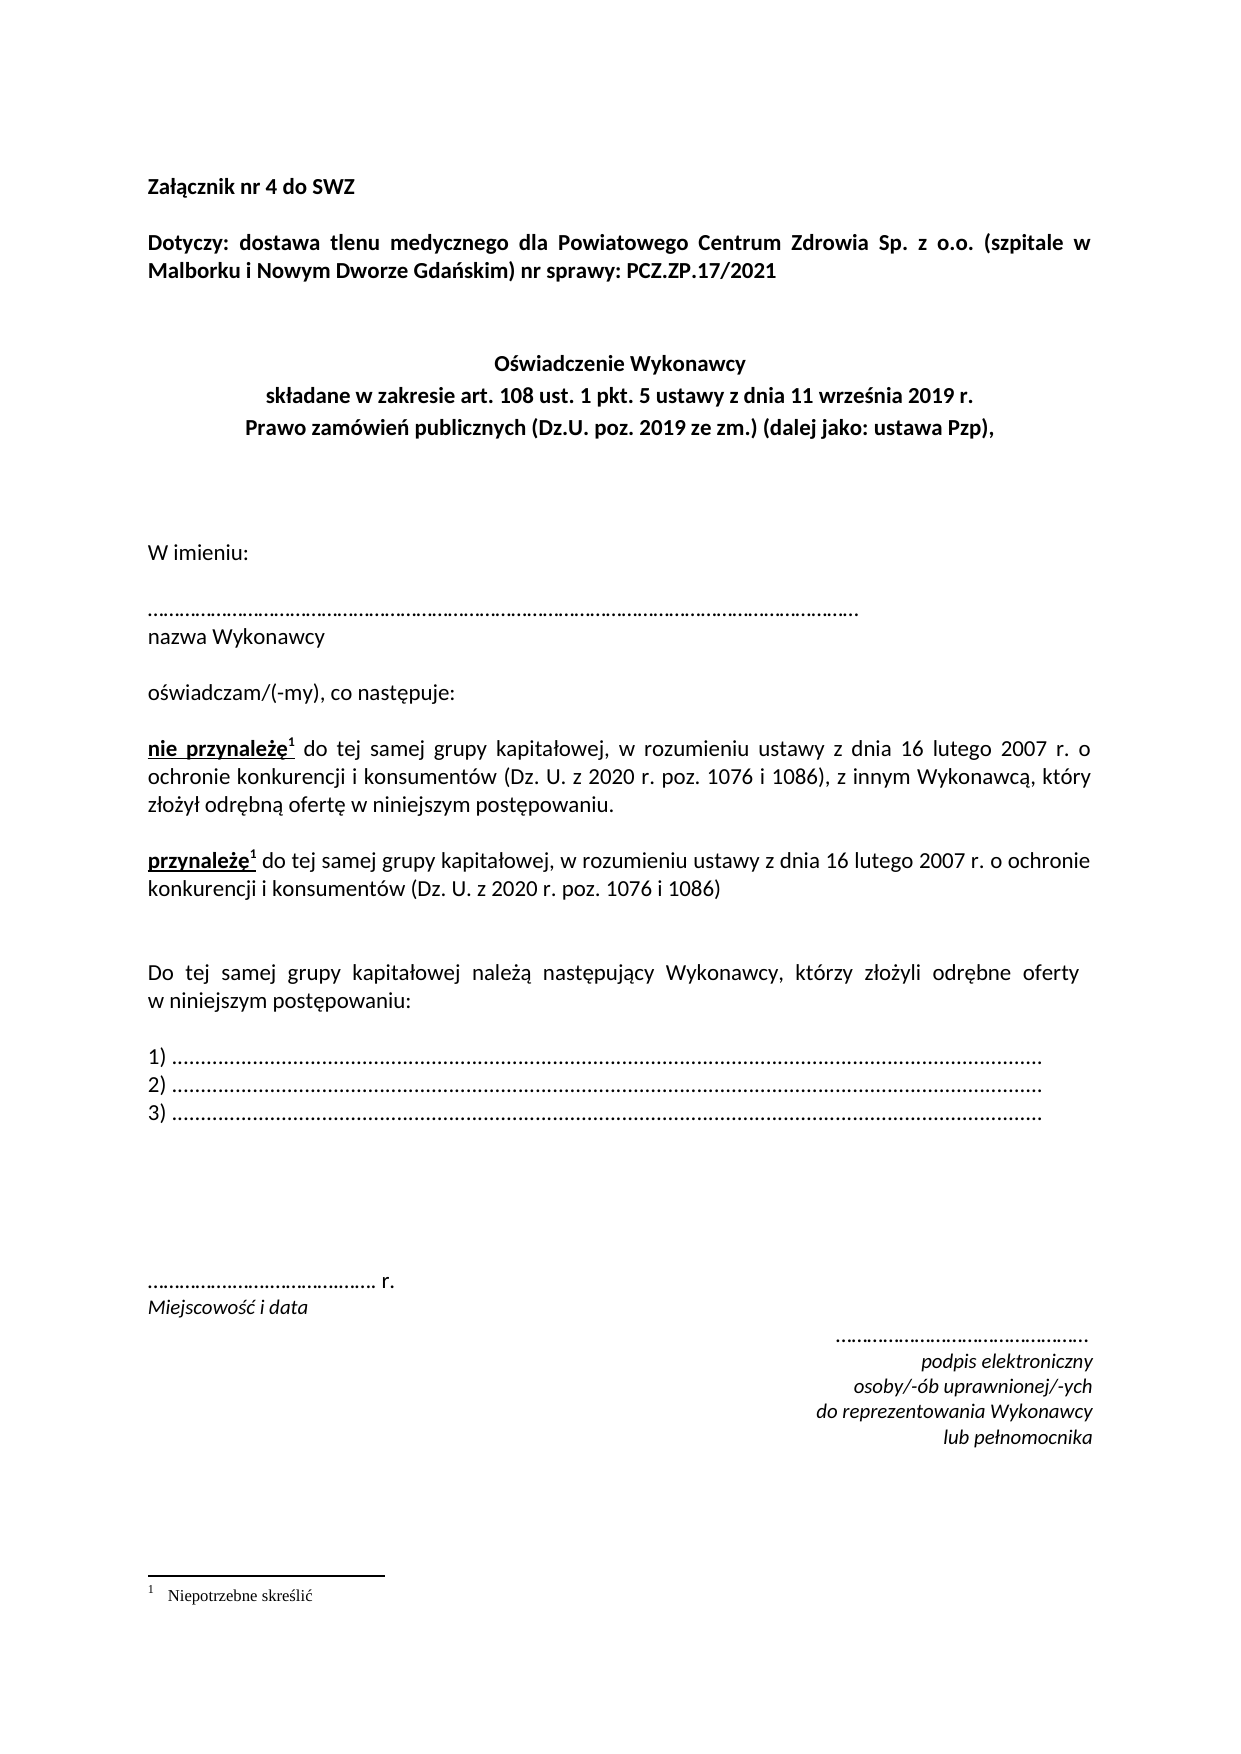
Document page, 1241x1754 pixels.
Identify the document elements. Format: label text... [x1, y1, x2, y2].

text …………….…….………….……. r. [148, 1266, 1093, 1294]
text lub pełnomocnika [148, 1424, 1093, 1449]
text Załącznik nr 4 do SWZ [148, 172, 1093, 200]
text składane w zakresie art. 108 ust. 1 pkt. 5 ustawy z dnia 11 września 2019 r. [148, 381, 1093, 409]
text podpis elektroniczny [148, 1348, 1093, 1373]
text Prawo zamówień publicznych (Dz.U. poz. 2019 ze zm.) (dalej jako: ustawa Pzp), [148, 413, 1093, 441]
text nazwa Wykonawcy [148, 622, 1093, 650]
text W imieniu: [148, 538, 1093, 566]
text do reprezentowania Wykonawcy [148, 1399, 1093, 1424]
text Do tej samej grupy kapitałowej należą następujący Wykonawcy, którzy złożyli odrębne oferty w niniejszym postępowaniu: [148, 958, 1093, 1014]
text 3) ....................................................................................................................................................... [148, 1098, 1093, 1126]
text osoby/-ób uprawnionej/-ych [148, 1373, 1093, 1399]
text 2) ....................................................................................................................................................... [148, 1070, 1093, 1098]
text Dotyczy: dostawa tlenu medycznego dla Powiatowego Centrum Zdrowia Sp. z o.o. (szpitale w Malborku i Nowym Dworze Gdańskim) nr sprawy: PCZ.ZP.17/2021 [148, 228, 1093, 284]
text oświadczam/(-my), co następuje: [148, 678, 1093, 706]
text 1) ....................................................................................................................................................... [148, 1042, 1093, 1070]
text Oświadczenie Wykonawcy [148, 349, 1093, 377]
text nie przynależę1 do tej samej grupy kapitałowej, w rozumieniu ustawy z dnia 16 lutego 2007 r. o ochronie konkurencji i konsumentów (Dz. U. z 2020 r. poz. 1076 i 1086), z innym Wykonawcą, który złożył odrębną ofertę w niniejszym postępowaniu. [148, 734, 1093, 818]
text Miejscowość i data [148, 1294, 1093, 1320]
text przynależę do tej samej grupy kapitałowej, w rozumieniu ustawy z dnia 16 lutego 2007 r. o ochronie konkurencji i konsumentów (Dz. U. z 2020 r. poz. 1076 i 1086) [148, 846, 1093, 902]
text ………………………………………… [148, 1320, 1093, 1348]
text ……………………………………………………………………………………………………………………… [148, 594, 1093, 622]
